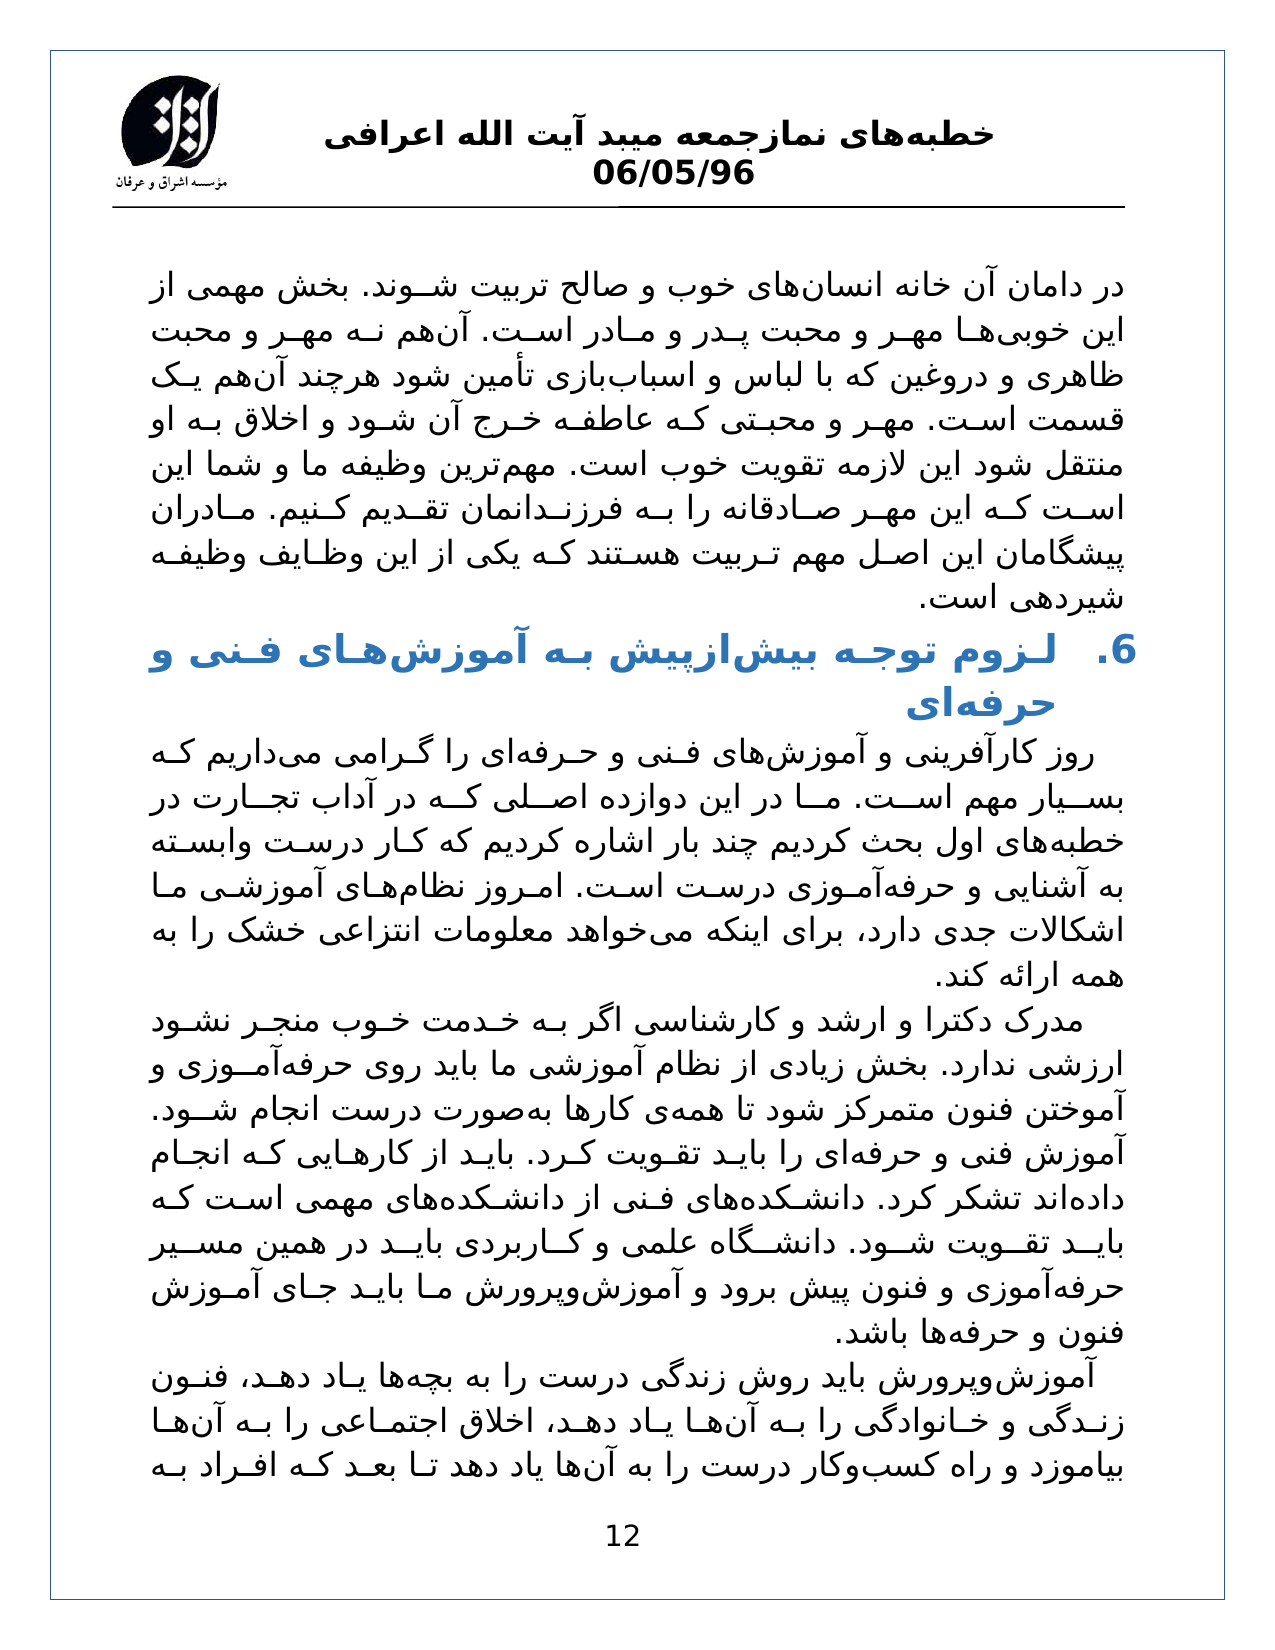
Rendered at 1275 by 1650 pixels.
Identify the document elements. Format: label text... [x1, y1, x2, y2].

subtitle لزوم توجه بیش‌ازپیش به آموزش‌های فنی و حرفه‌ای [150, 627, 1095, 726]
text روز کارآفرینی و آموزش‌های فنی و حرفه‌ای را گرامی می‌داریم که بسیار مهم است. ما در این دوازده اصلی که در آداب تجارت در خطبه‌های اول بحث کردیم چند بار اشاره کردیم که کار درست وابسته به آشنایی و حرفه‌آموزی درست است. امروز نظام‌های آموزشی ما اشکالات جدی دارد، برای اینکه می‌خواهد معلومات انتزاعی خشک را به همه ارائه کند. [150, 732, 1125, 994]
picture [112, 75, 228, 192]
text مدرک دکترا و ارشد و کارشناسی اگر به خدمت خوب منجر نشود ارزشی ندارد. بخش زیادی از نظام آموزشی ما باید روی حرفه‌آموزی و آموختن فنون متمرکز شود تا همه‌ی کارها به‌صورت درست انجام شود. آموزش فنی و حرفه‌ای را باید تقویت کرد. باید از کارهایی که انجام داده‌اند تشکر کرد. دانشکده‌های فنی از دانشکده‌های مهمی است که باید تقویت شود. دانشگاه علمی و کاربردی باید در همین مسیر حرفه‌آموزی و فنون پیش برود و آموزش‌وپرورش ما باید جای آموزش فنون و حرفه‌ها باشد. [150, 1000, 1125, 1351]
